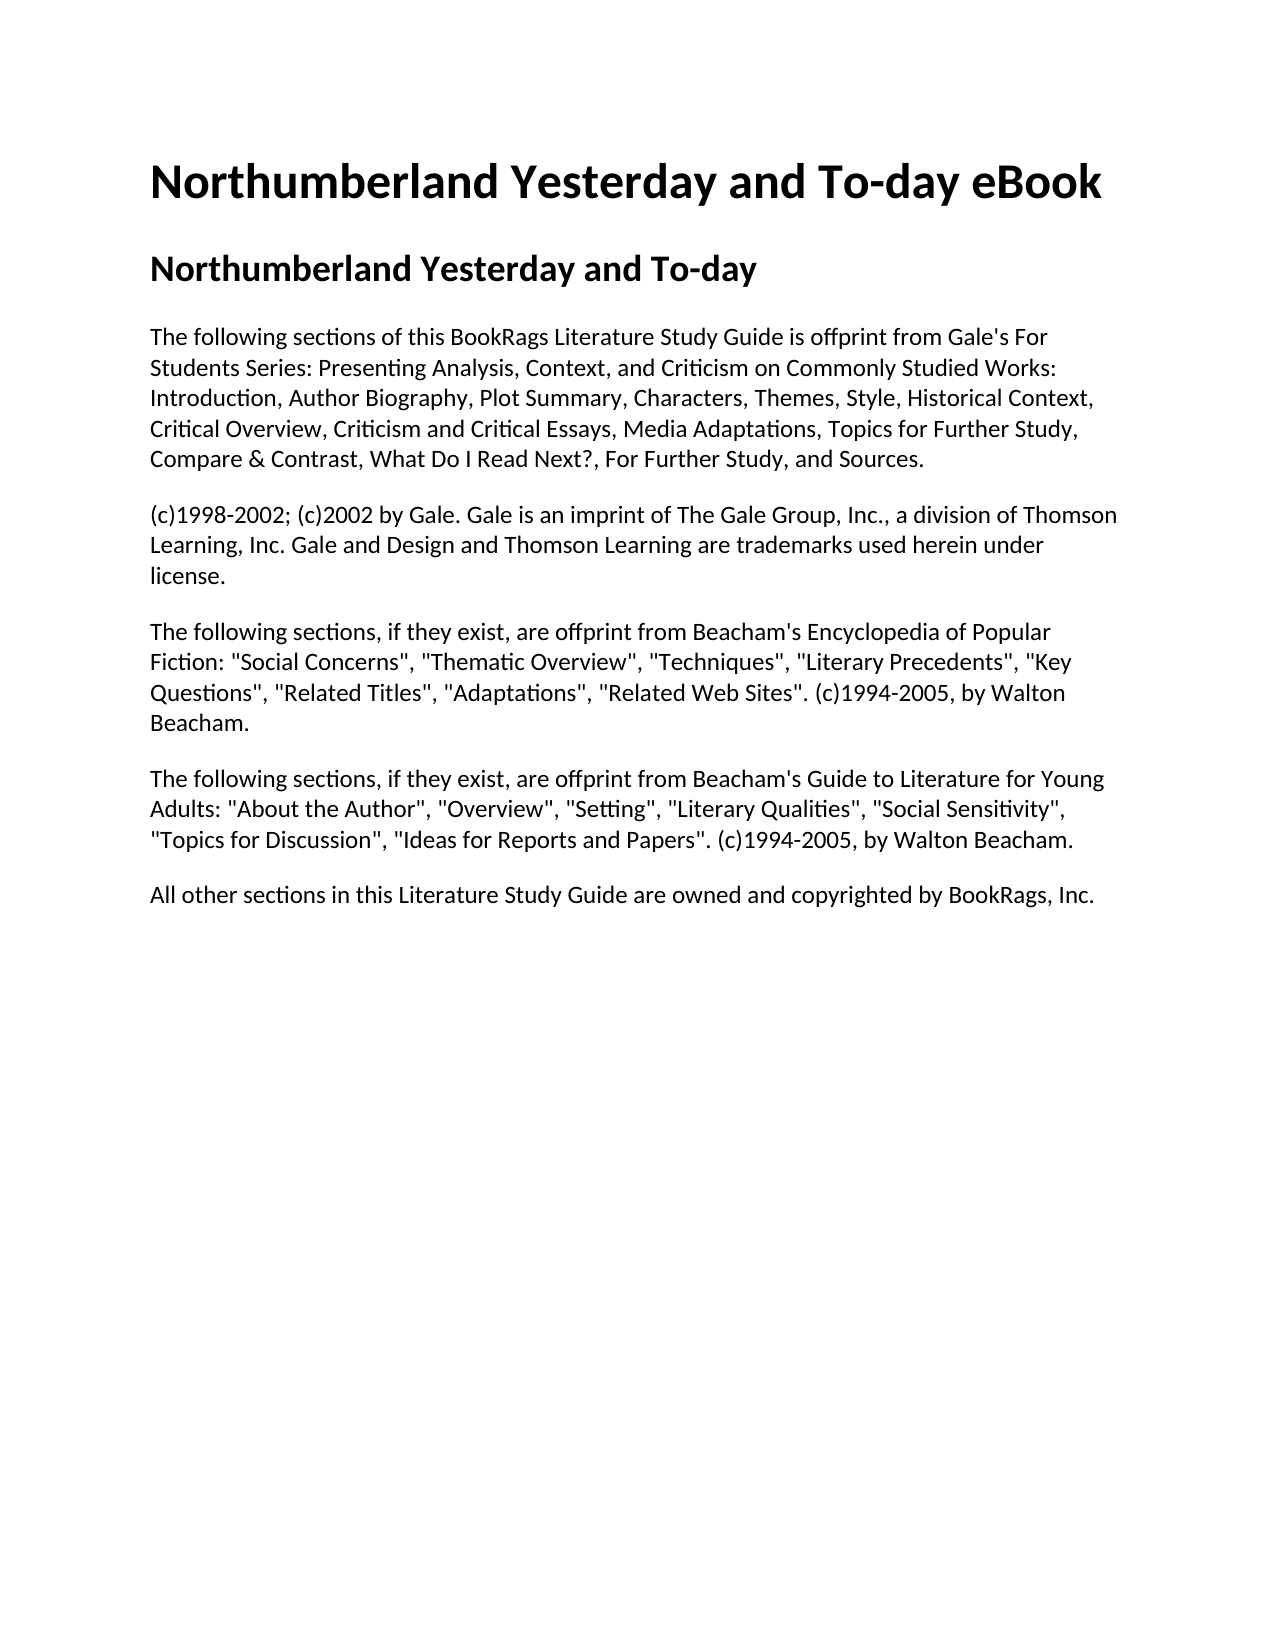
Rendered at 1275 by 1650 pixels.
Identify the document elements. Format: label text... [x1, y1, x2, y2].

text Northumberland Yesterday and To-day eBook [150, 150, 1125, 211]
text Northumberland Yesterday and To-day [150, 244, 1125, 290]
text The following sections, if they exist, are offprint from Beacham's Guide to Literature for Young Adults: "About the Author", "Overview", "Setting", "Literary Qualities", "Social Sensitivity", "Topics for Discussion", "Ideas for Reports and Papers". (c)1994-2005, by Walton Beacham. [150, 763, 1125, 854]
text (c)1998-2002; (c)2002 by Gale. Gale is an imprint of The Gale Group, Inc., a division of Thomson Learning, Inc. Gale and Design and Thomson Learning are trademarks used herein under license. [150, 499, 1125, 591]
text The following sections of this BookRags Literature Study Guide is offprint from Gale's For Students Series: Presenting Analysis, Context, and Criticism on Commonly Studied Works: Introduction, Author Biography, Plot Summary, Characters, Themes, Style, Historical Context, Critical Overview, Criticism and Critical Essays, Media Adaptations, Topics for Further Study, Compare & Contrast, What Do I Read Next?, For Further Study, and Sources. [150, 322, 1125, 474]
text All other sections in this Literature Study Guide are owned and copyrighted by BookRags, Inc. [150, 879, 1125, 910]
text The following sections, if they exist, are offprint from Beacham's Encyclopedia of Popular Fiction: "Social Concerns", "Thematic Overview", "Techniques", "Literary Precedents", "Key Questions", "Related Titles", "Adaptations", "Related Web Sites". (c)1994-2005, by Walton Beacham. [150, 616, 1125, 738]
